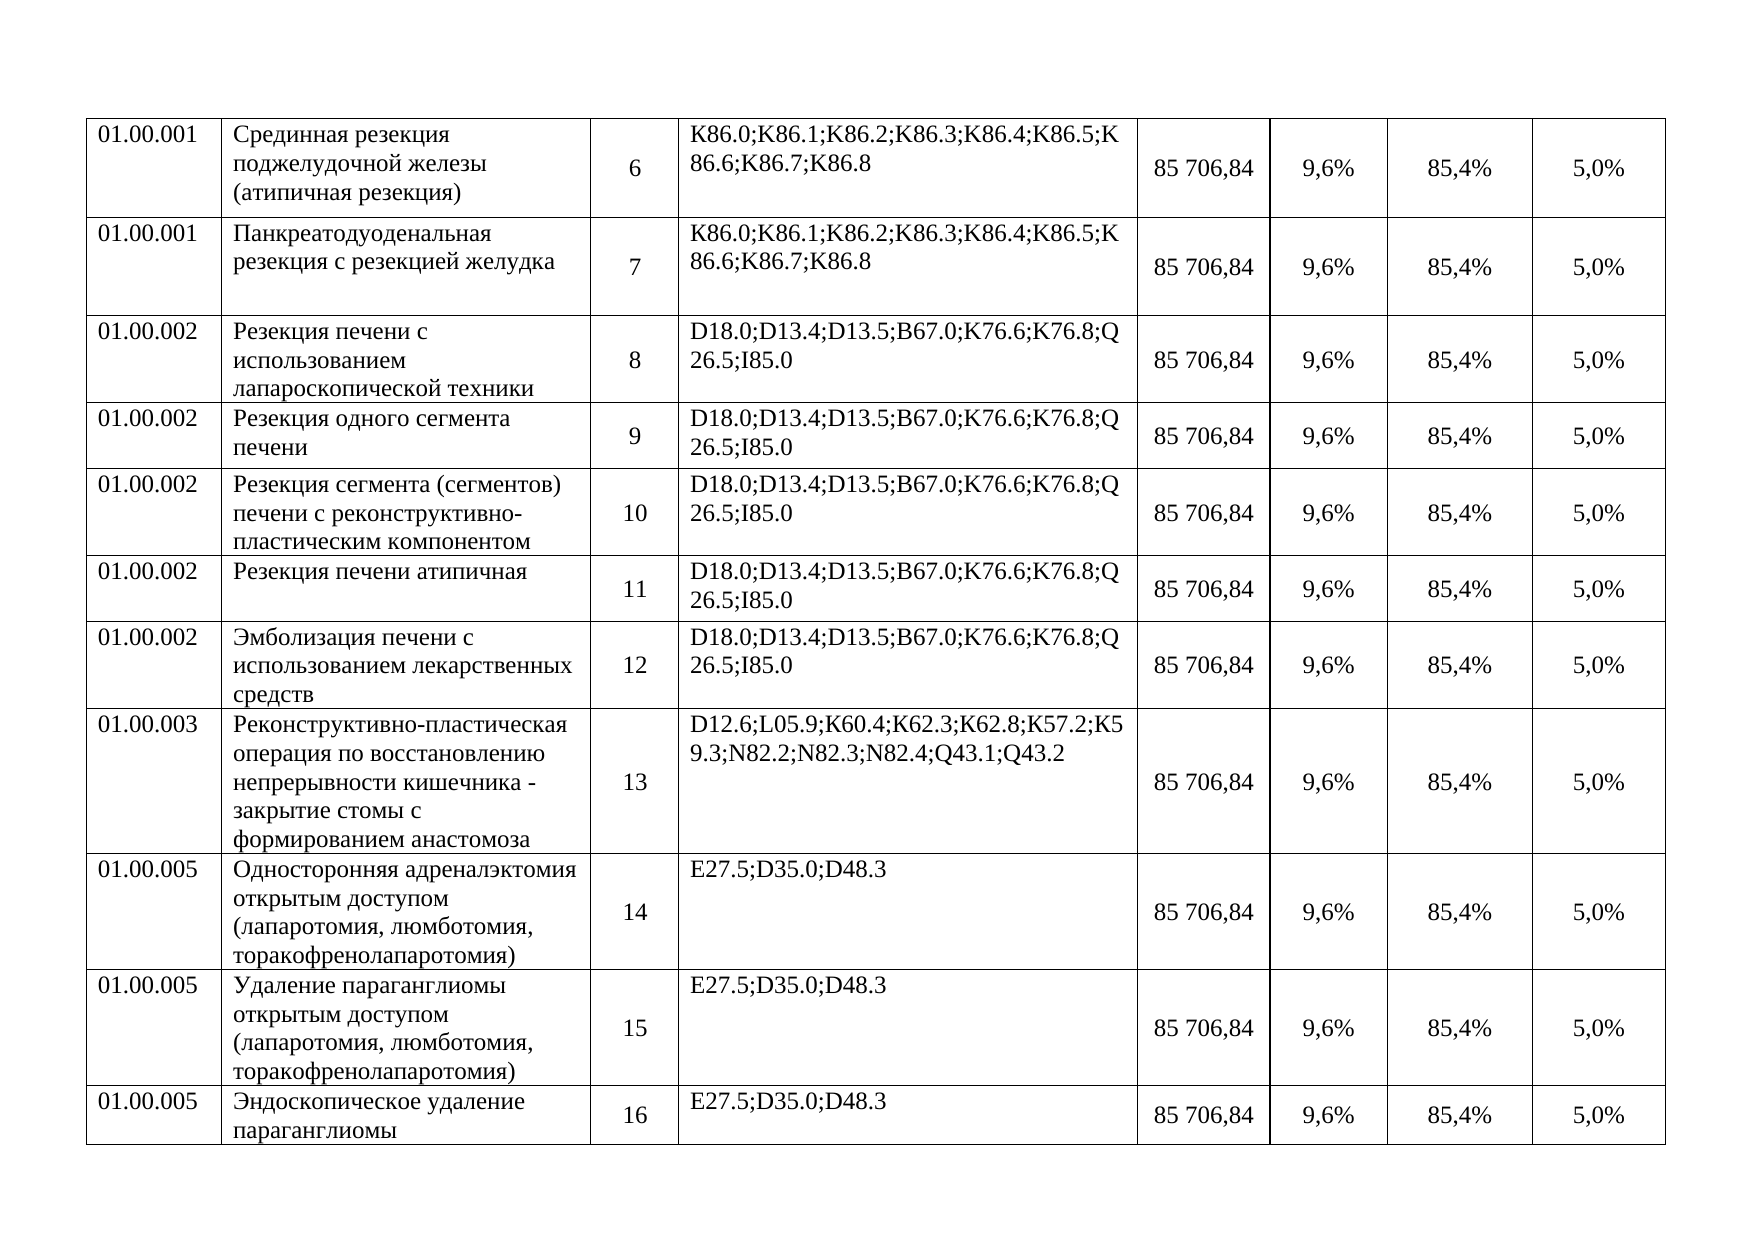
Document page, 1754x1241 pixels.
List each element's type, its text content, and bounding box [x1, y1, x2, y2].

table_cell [679, 119, 1137, 217]
table_cell 85 706,84 [1138, 1086, 1269, 1143]
table_cell 12 [591, 622, 678, 708]
table_cell 5,0% [1533, 469, 1665, 555]
table_cell 5,0% [1533, 1086, 1665, 1143]
table_cell D18.0;D13.4;D13.5;B67.0;K76.6;K76.8;Q26.5;I85.0 [679, 556, 1137, 621]
table_cell 01.00.005 [87, 970, 221, 1085]
table_cell 16 [591, 1086, 678, 1143]
table_cell 9,6% [1271, 1086, 1387, 1143]
table_cell 9,6% [1271, 556, 1387, 621]
table_cell 5,0% [1533, 218, 1665, 315]
table_cell 01.00.002 [87, 316, 221, 402]
table_cell Е27.5;D35.0;D48.3 [679, 1086, 1137, 1143]
table_cell 85,4% [1388, 119, 1532, 217]
table_cell 85 706,84 [1138, 119, 1269, 217]
table_cell 9,6% [1271, 469, 1387, 555]
table_cell 85,4% [1388, 316, 1532, 402]
table_cell Срединная резекция поджелудочной железы (атипичная резекция) [222, 119, 590, 217]
table_cell 14 [591, 854, 678, 969]
table_cell 85 706,84 [1138, 970, 1269, 1085]
table_cell 5,0% [1533, 119, 1665, 217]
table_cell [679, 218, 1137, 315]
table_cell Резекция печени атипичная [222, 556, 590, 621]
table_cell 85,4% [1388, 854, 1532, 969]
table_cell 5,0% [1533, 316, 1665, 402]
table_cell 6 [591, 119, 678, 217]
table_cell 11 [591, 556, 678, 621]
table_cell 5,0% [1533, 970, 1665, 1085]
table_cell 85,4% [1388, 622, 1532, 708]
table_cell Реконструктивно-пластическая операция по восстановлению непрерывности кишечника - закрытие стомы с формированием анастомоза [222, 709, 590, 853]
table_cell 9,6% [1271, 119, 1387, 217]
table_cell 01.00.005 [87, 1086, 221, 1143]
table_cell D18.0;D13.4;D13.5;B67.0;K76.6;K76.8;Q26.5;I85.0 [679, 469, 1137, 555]
table_cell Резекция одного сегмента печени [222, 403, 590, 468]
table_cell 85,4% [1388, 218, 1532, 315]
table_cell D18.0;D13.4;D13.5;B67.0;K76.6;K76.8;Q26.5;I85.0 [679, 316, 1137, 402]
table_cell 9,6% [1271, 709, 1387, 853]
table_cell 15 [591, 970, 678, 1085]
table_cell 85 706,84 [1138, 316, 1269, 402]
table_cell 01.00.001 [87, 218, 221, 315]
table_cell 85,4% [1388, 403, 1532, 468]
table_cell 5,0% [1533, 403, 1665, 468]
table_cell Эмболизация печени с использованием лекарственных средств [222, 622, 590, 708]
table_cell 01.00.001 [87, 119, 221, 217]
table_cell 85 706,84 [1138, 556, 1269, 621]
table_cell 7 [591, 218, 678, 315]
table_cell Удаление параганглиомы открытым доступом (лапаротомия, люмботомия, торакофренолапаротомия) [222, 970, 590, 1085]
table_cell Панкреатодуоденальная резекция с резекцией желудка [222, 218, 590, 315]
table_cell 5,0% [1533, 709, 1665, 853]
table_cell 5,0% [1533, 854, 1665, 969]
table_cell 5,0% [1533, 622, 1665, 708]
table_cell 01.00.005 [87, 854, 221, 969]
table_cell D18.0;D13.4;D13.5;B67.0;K76.6;K76.8;Q26.5;I85.0 [679, 622, 1137, 708]
table_cell 85,4% [1388, 1086, 1532, 1143]
table_cell 01.00.002 [87, 469, 221, 555]
table_cell 01.00.002 [87, 403, 221, 468]
table_cell 01.00.002 [87, 622, 221, 708]
table_cell 8 [591, 316, 678, 402]
table_cell 9 [591, 403, 678, 468]
table_cell 13 [591, 709, 678, 853]
table_cell Эндоскопическое удаление параганглиомы [222, 1086, 590, 1143]
table_cell 85,4% [1388, 469, 1532, 555]
table_cell Односторонняя адреналэктомия открытым доступом (лапаротомия, люмботомия, торакофренолапаротомия) [222, 854, 590, 969]
table_cell Резекция сегмента (сегментов) печени с реконструктивно-пластическим компонентом [222, 469, 590, 555]
table_cell 85 706,84 [1138, 403, 1269, 468]
table_cell 9,6% [1271, 970, 1387, 1085]
table_cell 9,6% [1271, 403, 1387, 468]
table_cell 85,4% [1388, 970, 1532, 1085]
table_cell Е27.5;D35.0;D48.3 [679, 854, 1137, 969]
table_cell 01.00.003 [87, 709, 221, 853]
table_cell 85 706,84 [1138, 469, 1269, 555]
table_cell 10 [591, 469, 678, 555]
table_cell D12.6;L05.9;К60.4;К62.3;К62.8;К57.2;К59.3;N82.2;N82.3;N82.4;Q43.1;Q43.2 [679, 709, 1137, 853]
table_cell Е27.5;D35.0;D48.3 [679, 970, 1137, 1085]
table_cell Резекция печени с использованием лапароскопической техники [222, 316, 590, 402]
table_cell 01.00.002 [87, 556, 221, 621]
table_cell 85 706,84 [1138, 622, 1269, 708]
table_cell D18.0;D13.4;D13.5;B67.0;K76.6;K76.8;Q26.5;I85.0 [679, 403, 1137, 468]
table_cell 85,4% [1388, 709, 1532, 853]
table_cell 9,6% [1271, 622, 1387, 708]
table_cell 85 706,84 [1138, 218, 1269, 315]
table_cell 9,6% [1271, 854, 1387, 969]
table_cell 85 706,84 [1138, 709, 1269, 853]
table_cell 5,0% [1533, 556, 1665, 621]
table_cell 9,6% [1271, 316, 1387, 402]
table_cell 9,6% [1271, 218, 1387, 315]
table_cell 85,4% [1388, 556, 1532, 621]
table_cell 85 706,84 [1138, 854, 1269, 969]
